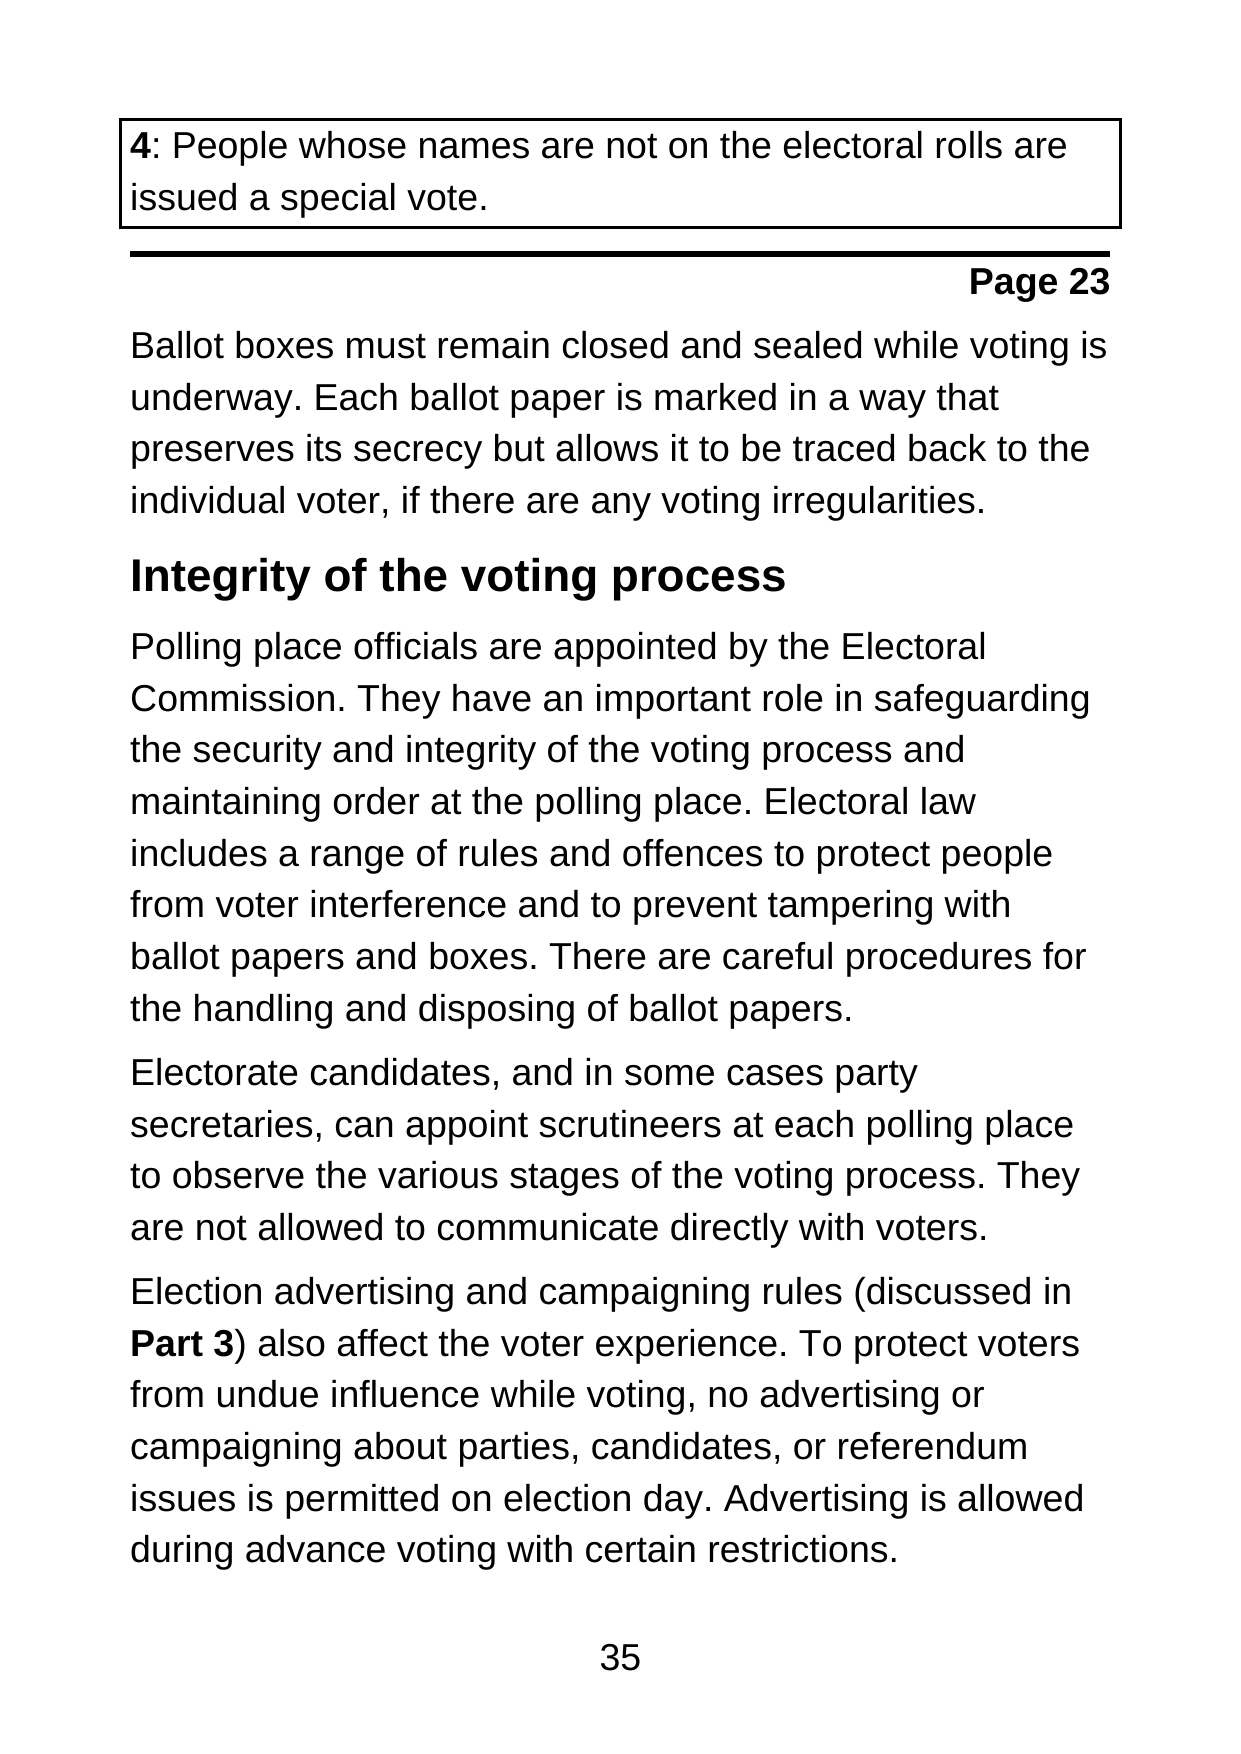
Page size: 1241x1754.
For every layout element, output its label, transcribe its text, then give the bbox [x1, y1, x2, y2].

text Polling place officials are appointed by the Electoral Commission. They have an important role in safeguarding the security and integrity of the voting process and maintaining order at the polling place. Electoral law includes a range of rules and offences to protect people from voter interference and to prevent tampering with ballot papers and boxes. There are careful procedures for the handling and disposing of ballot papers. [130, 624, 1110, 1029]
text 4: People whose names are not on the electoral rolls are issued a special vote. [122, 121, 1119, 226]
subtitle Integrity of the voting process [130, 548, 1110, 601]
text Ballot boxes must remain closed and sealed while voting is underway. Each ballot paper is marked in a way that preserves its secrecy but allows it to be traced back to the individual voter, if there are any voting irregularities. [130, 323, 1110, 521]
text Election advertising and campaigning rules (discussed in Part 3) also affect the voter experience. To protect voters from undue influence while voting, no advertising or campaigning about parties, candidates, or referendum issues is permitted on election day. Advertising is allowed during advance voting with certain restrictions. [130, 1269, 1110, 1571]
text Page 23 [130, 257, 1110, 302]
text Electorate candidates, and in some cases party secretaries, can appoint scrutineers at each polling place to observe the various stages of the voting process. They are not allowed to communicate directly with voters. [130, 1050, 1110, 1248]
